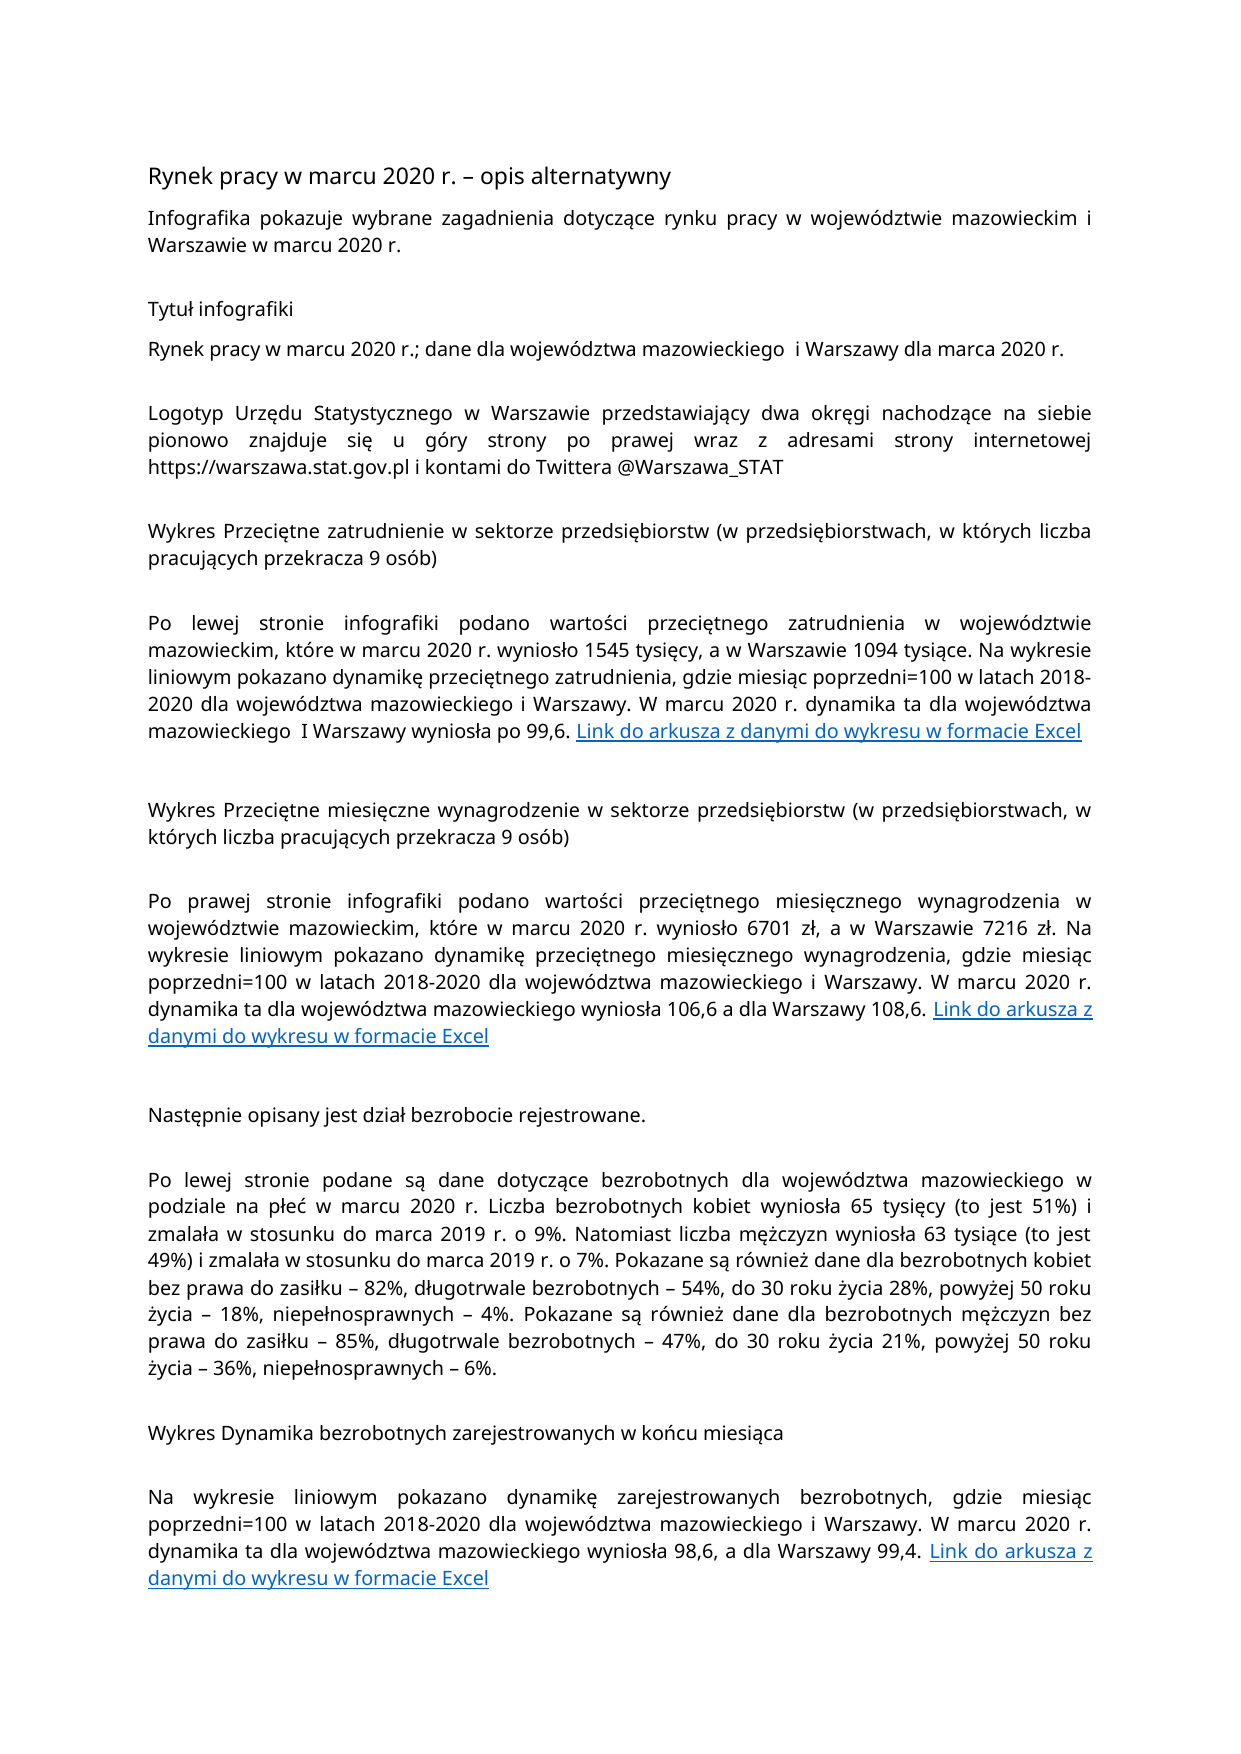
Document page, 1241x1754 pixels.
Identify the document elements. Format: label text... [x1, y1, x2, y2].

text Wykres Przeciętne miesięczne wynagrodzenie w sektorze przedsiębiorstw (w przedsiębiorstwach, w których liczba pracujących przekracza 9 osób) [148, 796, 1093, 850]
text Wykres Dynamika bezrobotnych zarejestrowanych w końcu miesiąca [148, 1419, 1093, 1446]
text Następnie opisany jest dział bezrobocie rejestrowane. [148, 1101, 1093, 1128]
text Wykres Przeciętne zatrudnienie w sektorze przedsiębiorstw (w przedsiębiorstwach, w których liczba pracujących przekracza 9 osób) [148, 518, 1093, 572]
text Po lewej stronie infografiki podano wartości przeciętnego zatrudnienia w województwie mazowieckim, które w marcu 2020 r. wyniosło 1545 tysięcy, a w Warszawie 1094 tysiące. Na wykresie liniowym pokazano dynamikę przeciętnego zatrudnienia, gdzie miesiąc poprzedni=100 w latach 2018-2020 dla województwa mazowieckiego i Warszawy. W marcu 2020 r. dynamika ta dla województwa mazowieckiego I Warszawy wyniosła po 99,6. Link do arkusza z danymi do wykresu w formacie Excel [148, 609, 1093, 744]
text Tytuł infografiki [148, 295, 1093, 322]
text Po prawej stronie infografiki podano wartości przeciętnego miesięcznego wynagrodzenia w województwie mazowieckim, które w marcu 2020 r. wyniosło 6701 zł, a w Warszawie 7216 zł. Na wykresie liniowym pokazano dynamikę przeciętnego miesięcznego wynagrodzenia, gdzie miesiąc poprzedni=100 w latach 2018-2020 dla województwa mazowieckiego i Warszawy. W marcu 2020 r. dynamika ta dla województwa mazowieckiego wyniosła 106,6 a dla Warszawy 108,6. Link do arkusza z danymi do wykresu w formacie Excel [148, 887, 1093, 1049]
text Logotyp Urzędu Statystycznego w Warszawie przedstawiający dwa okręgi nachodzące na siebie pionowo znajduje się u góry strony po prawej wraz z adresami strony internetowej https://warszawa.stat.gov.pl i kontami do Twittera @Warszawa_STAT [148, 399, 1093, 480]
text Rynek pracy w marcu 2020 r. – opis alternatywny [148, 160, 1093, 191]
text Infografika pokazuje wybrane zagadnienia dotyczące rynku pracy w województwie mazowieckim i Warszawie w marcu 2020 r. [148, 204, 1093, 258]
text Rynek pracy w marcu 2020 r.; dane dla województwa mazowieckiego i Warszawy dla marca 2020 r. [148, 335, 1093, 362]
text Na wykresie liniowym pokazano dynamikę zarejestrowanych bezrobotnych, gdzie miesiąc poprzedni=100 w latach 2018-2020 dla województwa mazowieckiego i Warszawy. W marcu 2020 r. dynamika ta dla województwa mazowieckiego wyniosła 98,6, a dla Warszawy 99,4. Link do arkusza z danymi do wykresu w formacie Excel [148, 1484, 1093, 1592]
text Po lewej stronie podane są dane dotyczące bezrobotnych dla województwa mazowieckiego w podziale na płeć w marcu 2020 r. Liczba bezrobotnych kobiet wyniosła 65 tysięcy (to jest 51%) i zmalała w stosunku do marca 2019 r. o 9%. Natomiast liczba mężczyzn wyniosła 63 tysiące (to jest 49%) i zmalała w stosunku do marca 2019 r. o 7%. Pokazane są również dane dla bezrobotnych kobiet bez prawa do zasiłku – 82%, długotrwale bezrobotnych – 54%, do 30 roku życia 28%, powyżej 50 roku życia – 18%, niepełnosprawnych – 4%. Pokazane są również dane dla bezrobotnych mężczyzn bez prawa do zasiłku – 85%, długotrwale bezrobotnych – 47%, do 30 roku życia 21%, powyżej 50 roku życia – 36%, niepełnosprawnych – 6%. [148, 1166, 1093, 1382]
